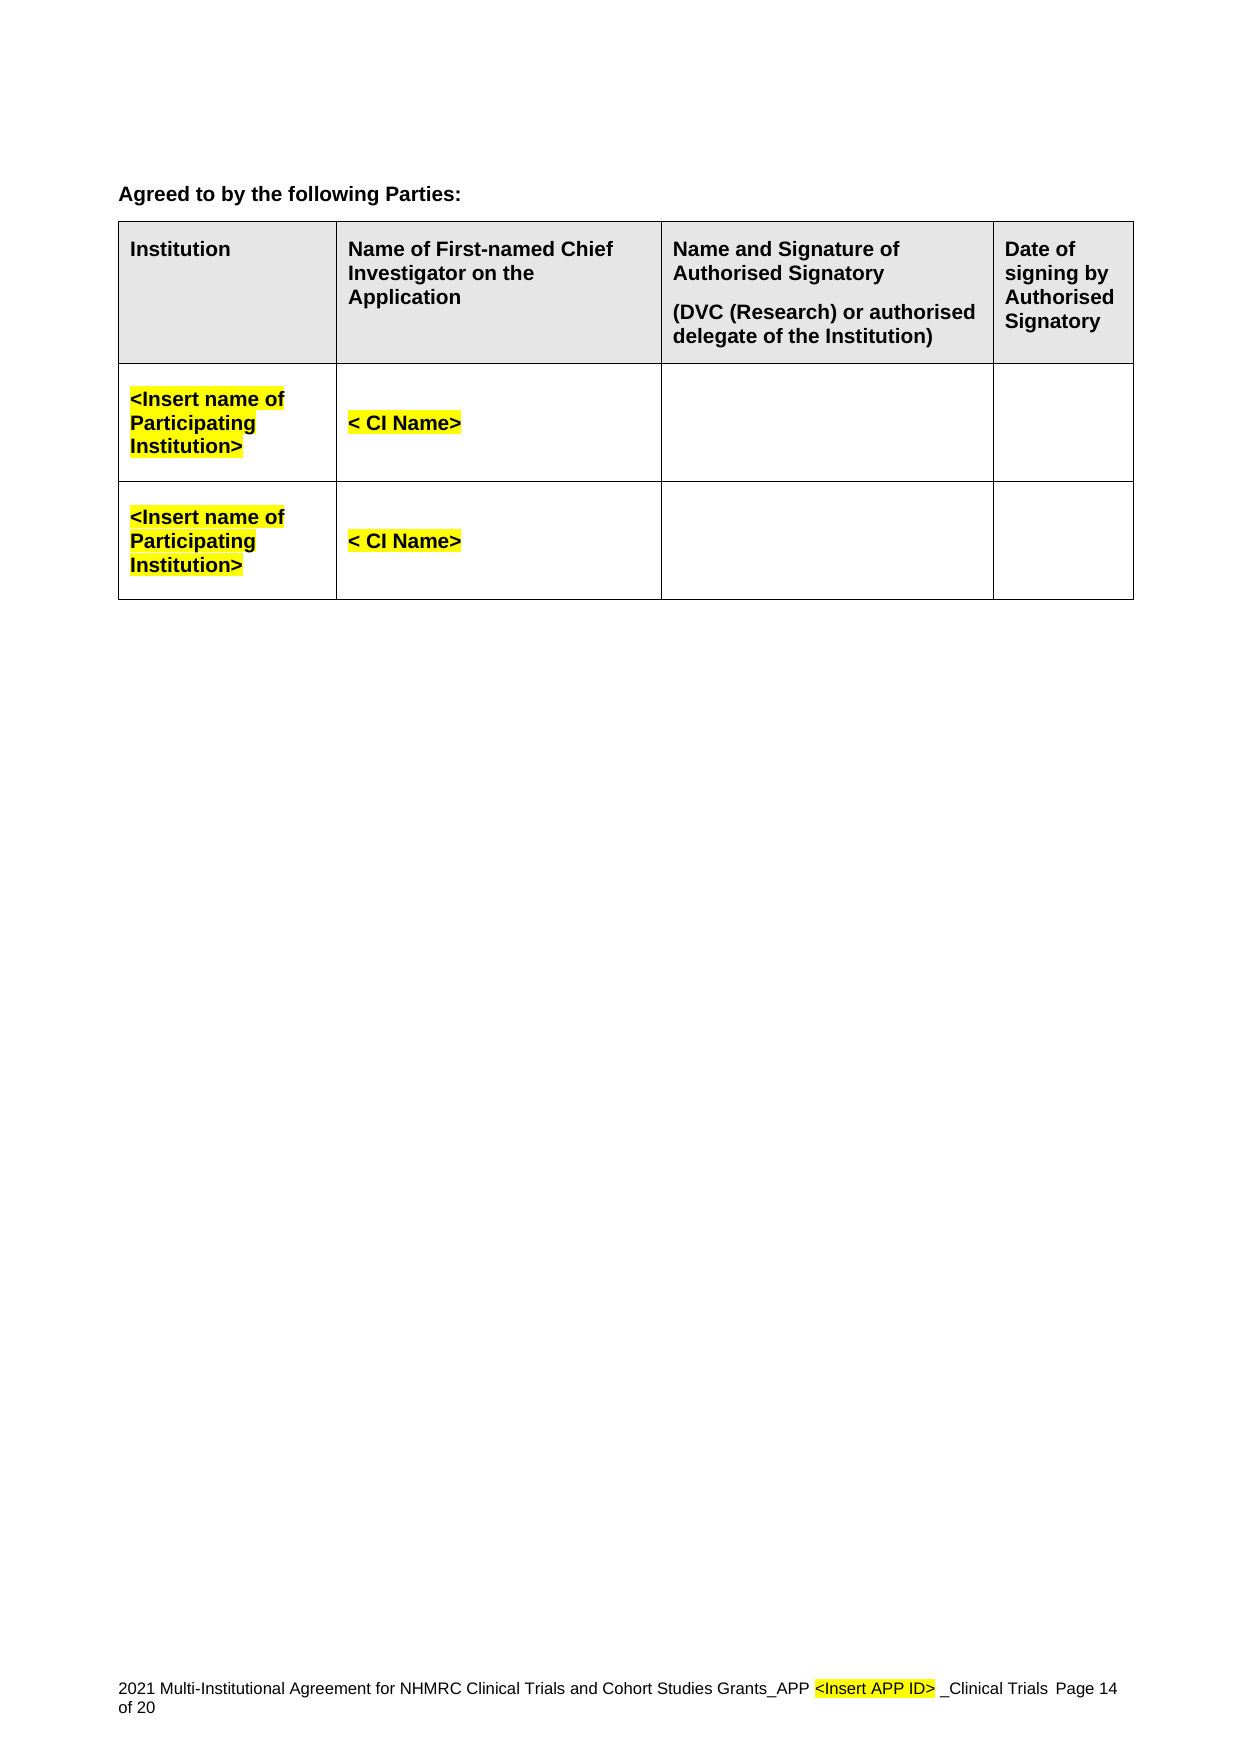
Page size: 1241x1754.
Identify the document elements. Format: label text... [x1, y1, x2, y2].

table_cell [662, 482, 993, 599]
table_cell [994, 364, 1133, 481]
table_cell < CI Name> [337, 364, 661, 481]
text Agreed to by the following Parties: [118, 182, 1122, 206]
table_cell [994, 482, 1133, 599]
table_header Name and Signature of Authorised Signatory (DVC (Research) or authorised delegate of the Institution) [662, 222, 993, 363]
table_cell < CI Name> [337, 482, 661, 599]
table_cell <Insert name of Participating Institution> [119, 364, 336, 481]
table_header Date of signing by Authorised Signatory [994, 222, 1133, 363]
table_header Institution [119, 222, 336, 363]
table_cell [662, 364, 993, 481]
table_header Name of First-named Chief Investigator on the Application [337, 222, 661, 363]
table_cell <Insert name of Participating Institution> [119, 482, 336, 599]
